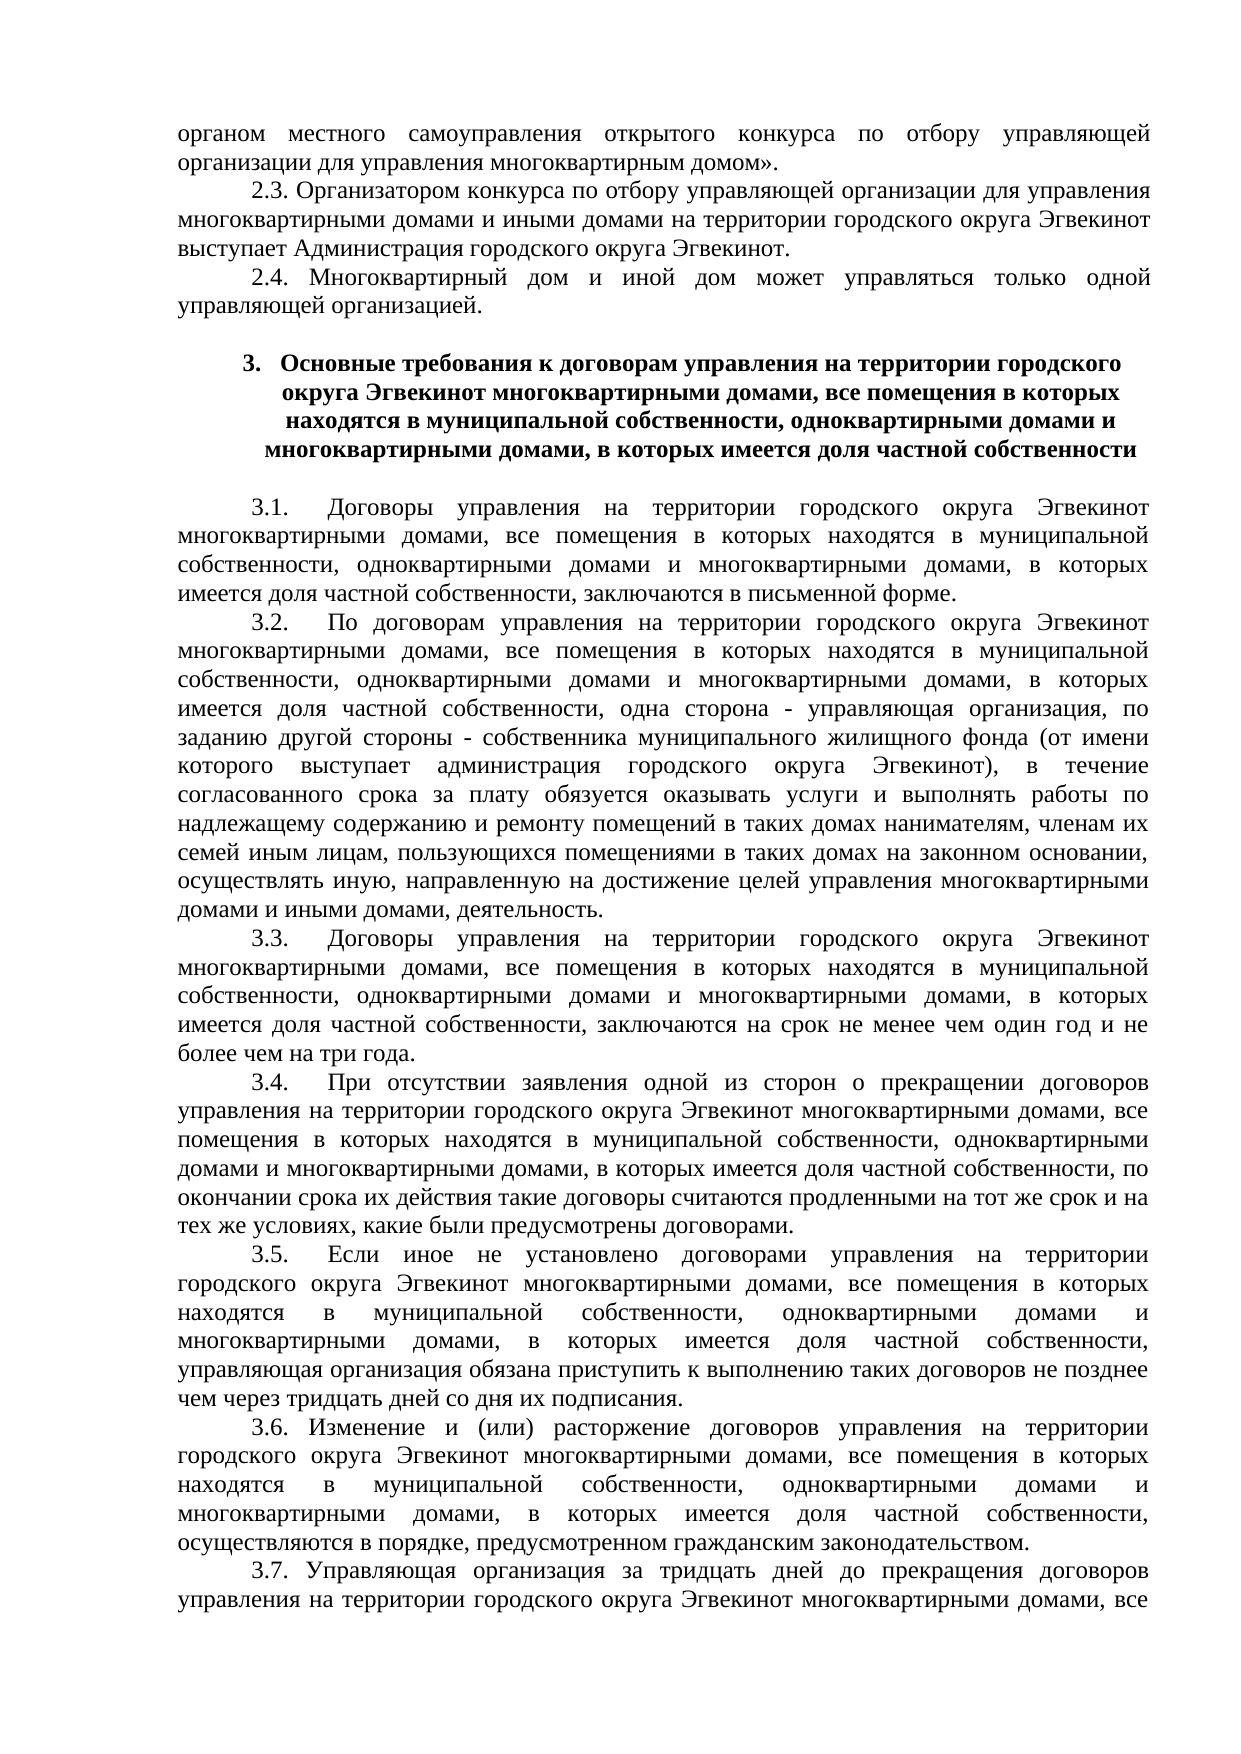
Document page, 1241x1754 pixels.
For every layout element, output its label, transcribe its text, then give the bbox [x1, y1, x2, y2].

text 2.4. Многоквартирный дом и иной дом может управляться только одной управляющей организацией. [177, 262, 1152, 319]
list При отсутствии заявления одной из сторон о прекращении договоров управления на территории городского округа Эгвекинот многоквартирными домами, все помещения в которых находятся в муниципальной собственности, одноквартирными домами и многоквартирными домами, в которых имеется доля частной собственности, по окончании срока их действия такие договоры считаются продленными на тот же срок и на тех же условиях, какие были предусмотрены договорами. [177, 1067, 1149, 1239]
list Договоры управления на территории городского округа Эгвекинот многоквартирными домами, все помещения в которых находятся в муниципальной собственности, одноквартирными домами и многоквартирными домами, в которых имеется доля частной собственности, заключаются в письменной форме. [177, 492, 1149, 607]
text 2.3. Организатором конкурса по отбору управляющей организации для управления многоквартирными домами и иными домами на территории городского округа Эгвекинот выступает Администрация городского округа Эгвекинот. [177, 176, 1152, 262]
list Договоры управления на территории городского округа Эгвекинот многоквартирными домами, все помещения в которых находятся в муниципальной собственности, одноквартирными домами и многоквартирными домами, в которых имеется доля частной собственности, заключаются на срок не менее чем один год и не более чем на три года. [177, 923, 1149, 1067]
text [177, 1556, 1149, 1613]
list Основные требования к договорам управления на территории городского округа Эгвекинот многоквартирными домами, все помещения в которых находятся в муниципальной собственности, одноквартирными домами и многоквартирными домами, в которых имеется доля частной собственности [215, 348, 1149, 463]
list По договорам управления на территории городского округа Эгвекинот многоквартирными домами, все помещения в которых находятся в муниципальной собственности, одноквартирными домами и многоквартирными домами, в которых имеется доля частной собственности, одна сторона - управляющая организация, по заданию другой стороны - собственника муниципального жилищного фонда (от имени которого выступает администрация городского округа Эгвекинот), в течение согласованного срока за плату обязуется оказывать услуги и выполнять работы по надлежащему содержанию и ремонту помещений в таких домах нанимателям, членам их семей иным лицам, пользующихся помещениями в таких домах на законном основании, осуществлять иную, направленную на достижение целей управления многоквартирными домами и иными домами, деятельность. [177, 607, 1149, 923]
list Если иное не установлено договорами управления на территории городского округа Эгвекинот многоквартирными домами, все помещения в которых находятся в муниципальной собственности, одноквартирными домами и многоквартирными домами, в которых имеется доля частной собственности, управляющая организация обязана приступить к выполнению таких договоров не позднее чем через тридцать дней со дня их подписания. [177, 1239, 1149, 1412]
text 3.6. Изменение и (или) расторжение договоров управления на территории городского округа Эгвекинот многоквартирными домами, все помещения в которых находятся в муниципальной собственности, одноквартирными домами и многоквартирными домами, в которых имеется доля частной собственности, осуществляются в порядке, предусмотренном гражданским законодательством. [177, 1412, 1149, 1556]
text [177, 118, 1152, 176]
